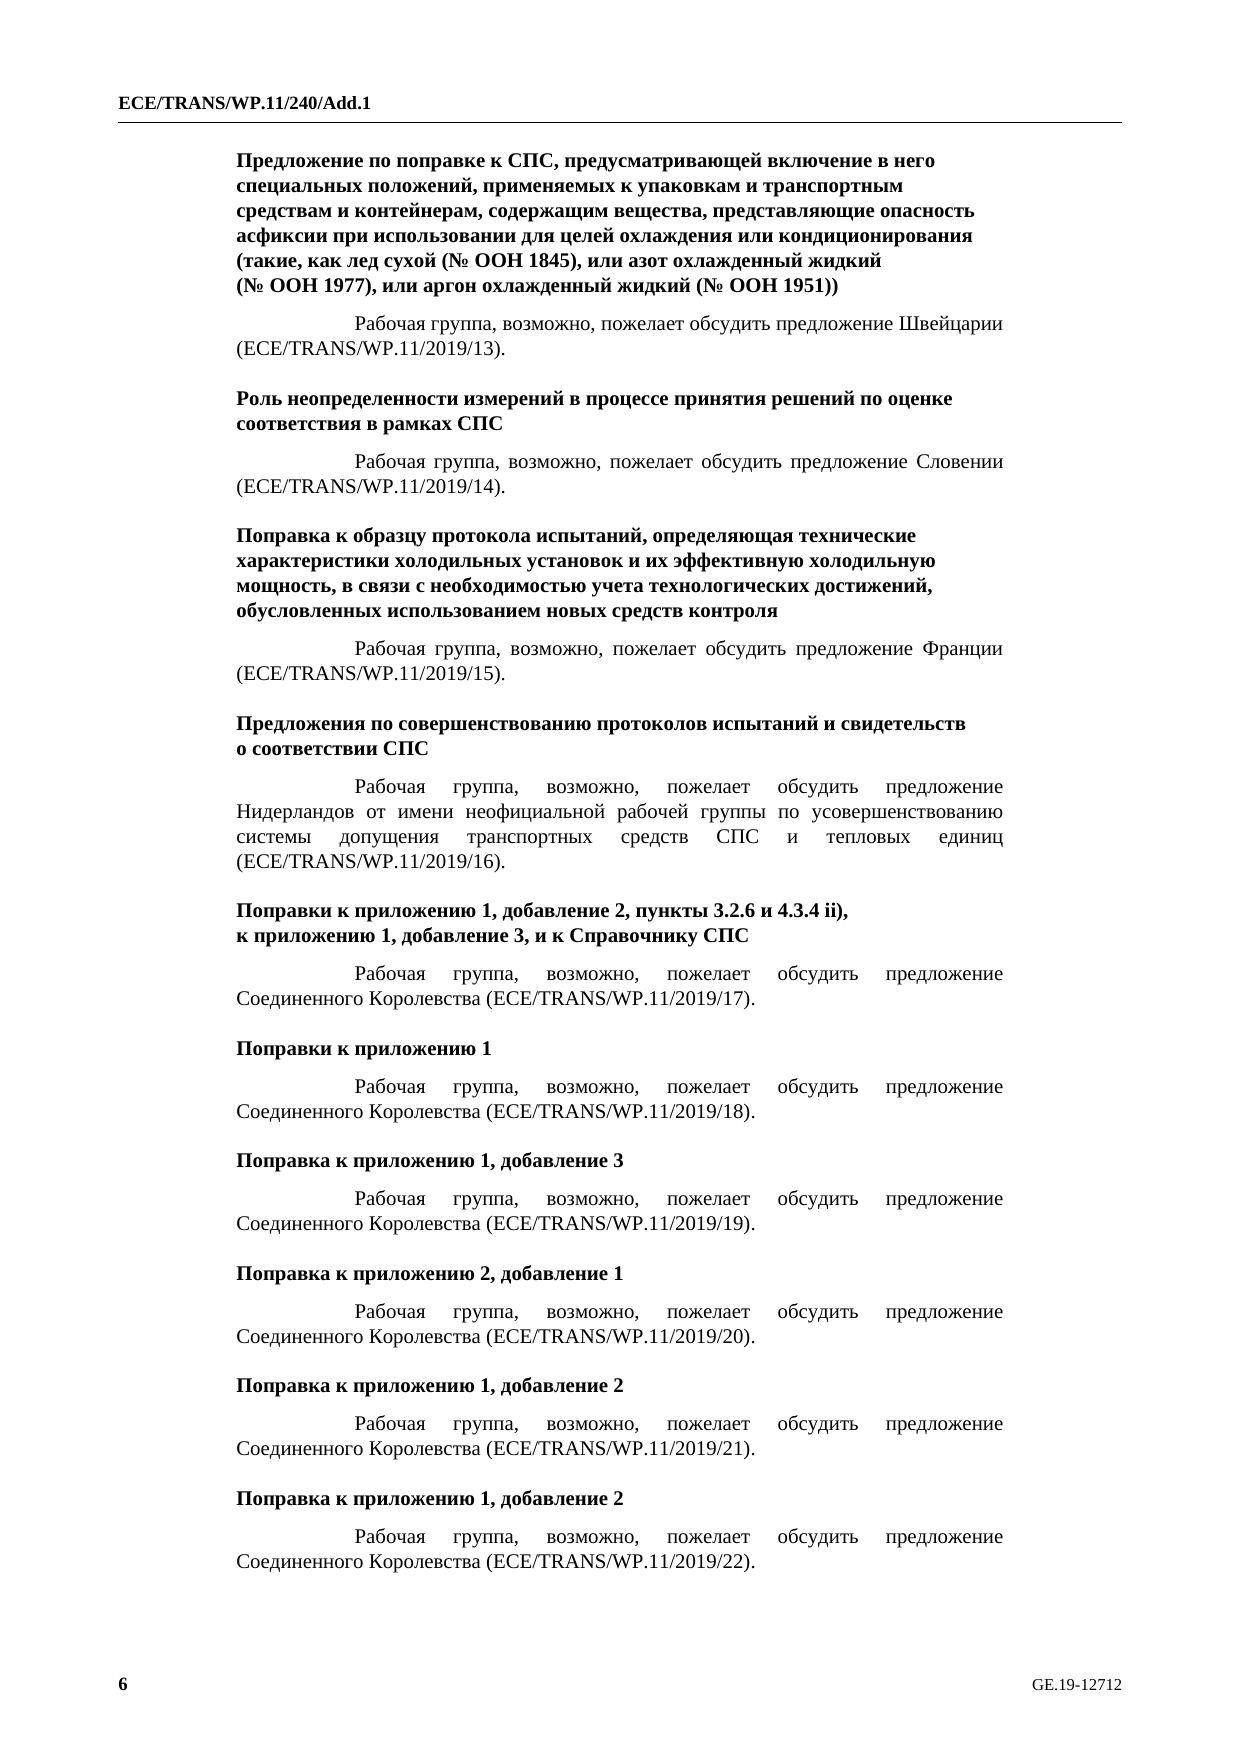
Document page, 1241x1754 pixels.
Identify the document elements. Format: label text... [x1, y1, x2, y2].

text Поправки к приложению 1, добавление 2, пункты 3.2.6 и 4.3.4 ii), к приложению 1, добавление 3, и к Справочнику СПС [118, 898, 1004, 948]
text Поправки к приложению 1 [118, 1035, 1004, 1060]
text Поправка к приложению 1, добавление 2 [118, 1373, 1004, 1398]
text Рабочая группа, возможно, пожелает обсудить предложение Соединенного Королевства (ECE/TRANS/WP.11/2019/18). [236, 1073, 1004, 1123]
text Рабочая группа, возможно, пожелает обсудить предложение Соединенного Королевства (ECE/TRANS/WP.11/2019/17). [236, 960, 1004, 1010]
text Рабочая группа, возможно, пожелает обсудить предложение Словении (ECE/TRANS/WP.11/2019/14). [236, 448, 1004, 498]
text Рабочая группа, возможно, пожелает обсудить предложение Франции (ECE/TRANS/WP.11/2019/15). [236, 635, 1004, 685]
text Поправка к приложению 1, добавление 3 [118, 1148, 1004, 1173]
text Поправка к приложению 2, добавление 1 [118, 1260, 1004, 1285]
text Рабочая группа, возможно, пожелает обсудить предложение Нидерландов от имени неофициальной рабочей группы по усовершенствованию системы допущения транспортных средств СПС и тепловых единиц (ECE/TRANS/WP.11/2019/16). [236, 773, 1004, 873]
text Рабочая группа, возможно, пожелает обсудить предложение Швейцарии (ECE/TRANS/WP.11/2019/13). [236, 310, 1004, 360]
text Рабочая группа, возможно, пожелает обсудить предложение Соединенного Королевства (ECE/TRANS/WP.11/2019/19). [236, 1185, 1004, 1235]
text Рабочая группа, возможно, пожелает обсудить предложение Соединенного Королевства (ECE/TRANS/WP.11/2019/20). [236, 1298, 1004, 1348]
text Предложение по поправке к СПС, предусматривающей включение в него специальных положений, применяемых к упаковкам и транспортным средствам и контейнерам, содержащим вещества, представляющие опасность асфиксии при использовании для целей охлаждения или кондиционирования (такие, как лед сухой (№ ООН 1845), или азот охлажденный жидкий (№ ООН 1977), или аргон охлажденный жидкий (№ ООН 1951)) [118, 148, 1004, 298]
text Роль неопределенности измерений в процессе принятия решений по оценке соответствия в рамках СПС [118, 385, 1004, 435]
text Поправка к образцу протокола испытаний, определяющая технические характеристики холодильных установок и их эффективную холодильную мощность, в связи с необходимостью учета технологических достижений, обусловленных использованием новых средств контроля [118, 523, 1004, 623]
text Рабочая группа, возможно, пожелает обсудить предложение Соединенного Королевства (ECE/TRANS/WP.11/2019/22). [236, 1523, 1004, 1573]
text Поправка к приложению 1, добавление 2 [118, 1485, 1004, 1510]
text Рабочая группа, возможно, пожелает обсудить предложение Соединенного Королевства (ECE/TRANS/WP.11/2019/21). [236, 1410, 1004, 1460]
text Предложения по совершенствованию протоколов испытаний и свидетельств о соответствии СПС [118, 710, 1004, 760]
